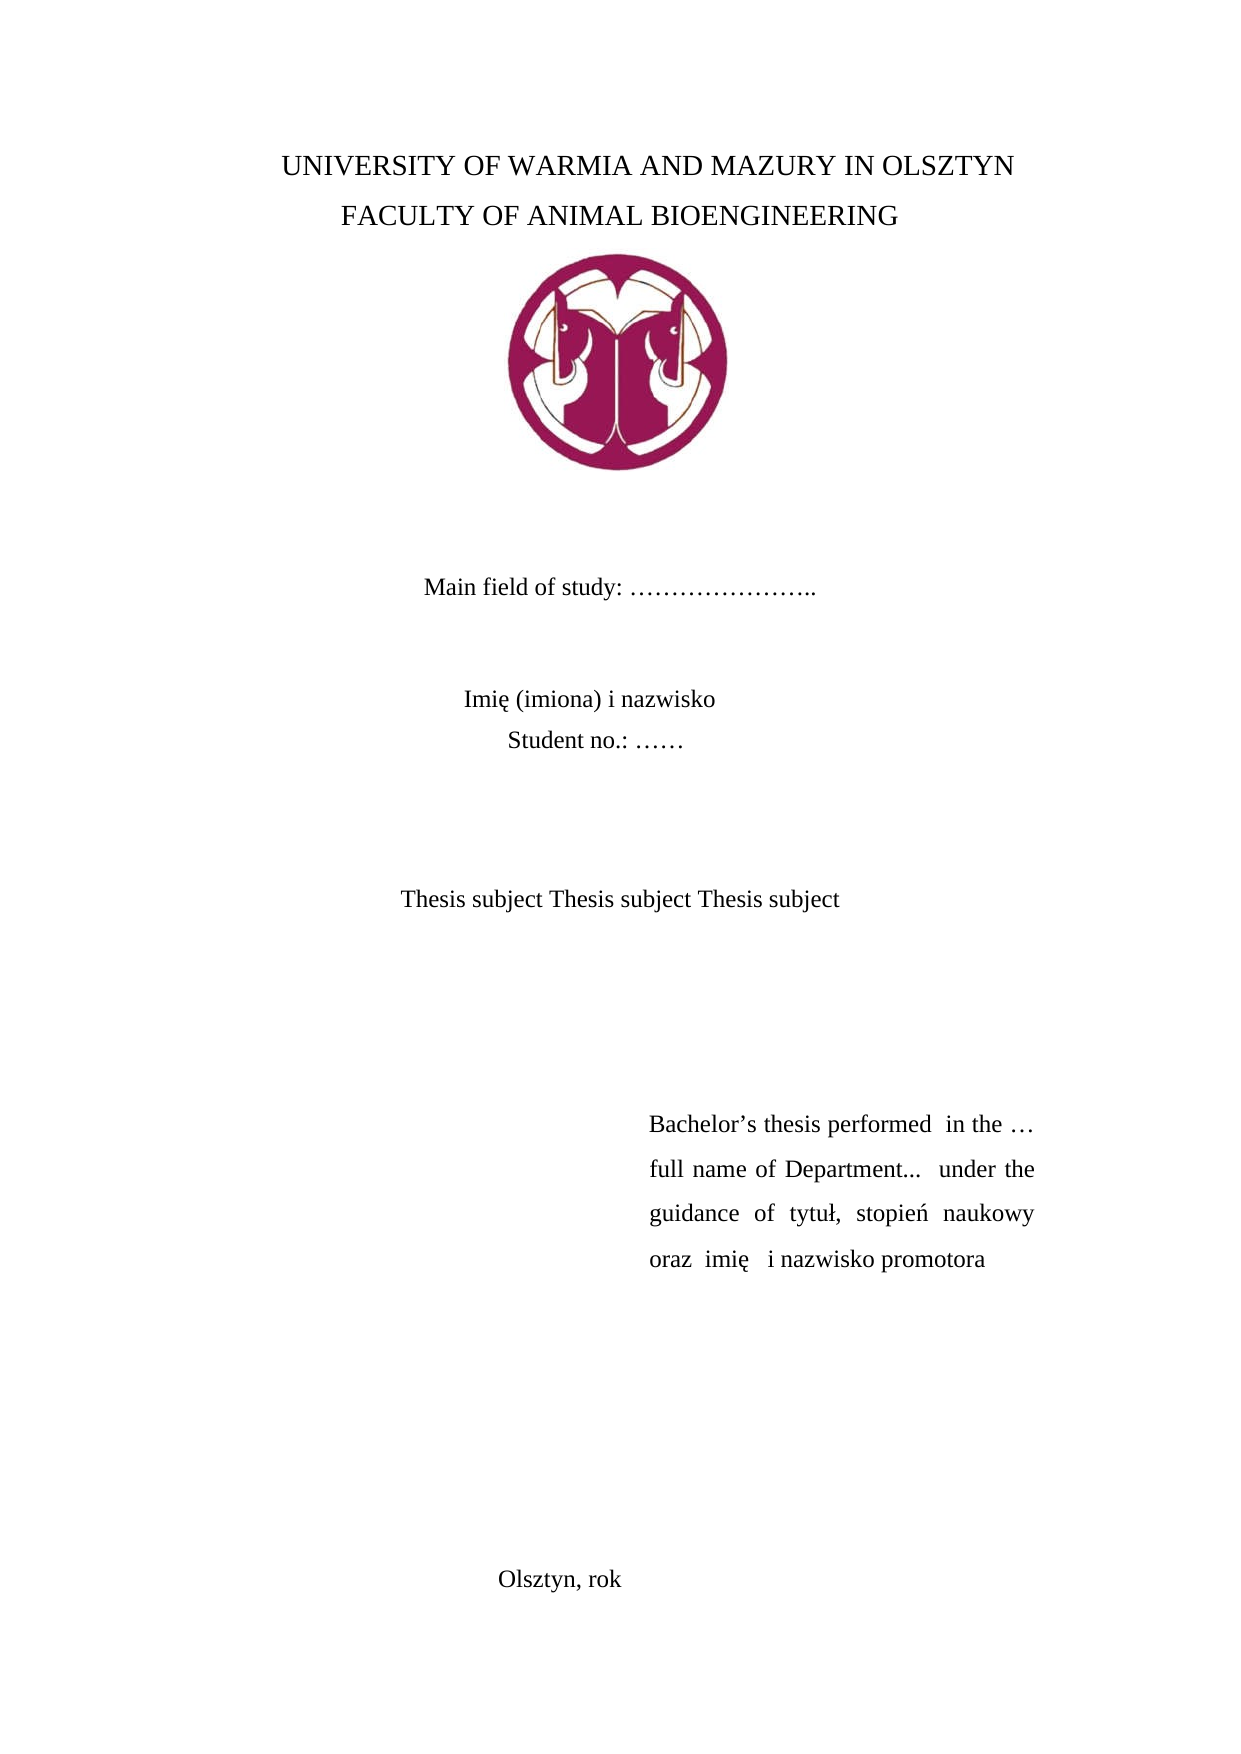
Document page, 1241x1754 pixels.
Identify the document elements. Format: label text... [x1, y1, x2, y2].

picture [503, 248, 729, 472]
text Bachelor’s thesis performed in the …full name of Department... under the guidance of tytuł, stopień naukowy oraz imię i nazwisko promotora [648, 1109, 1035, 1274]
text Thesis subject Thesis subject Thesis subject [244, 884, 997, 913]
text Olsztyn, rok [260, 1564, 1093, 1592]
text Student no.: …… [244, 726, 948, 754]
text Imię (imiona) i nazwisko [244, 684, 935, 713]
text UNIVERSITY OF WARMIA AND MAZURY IN OLSZTYN FACULTY OF ANIMAL BIOENGINEERING [281, 148, 1093, 232]
text Main field of study: ………………….. [248, 572, 992, 601]
